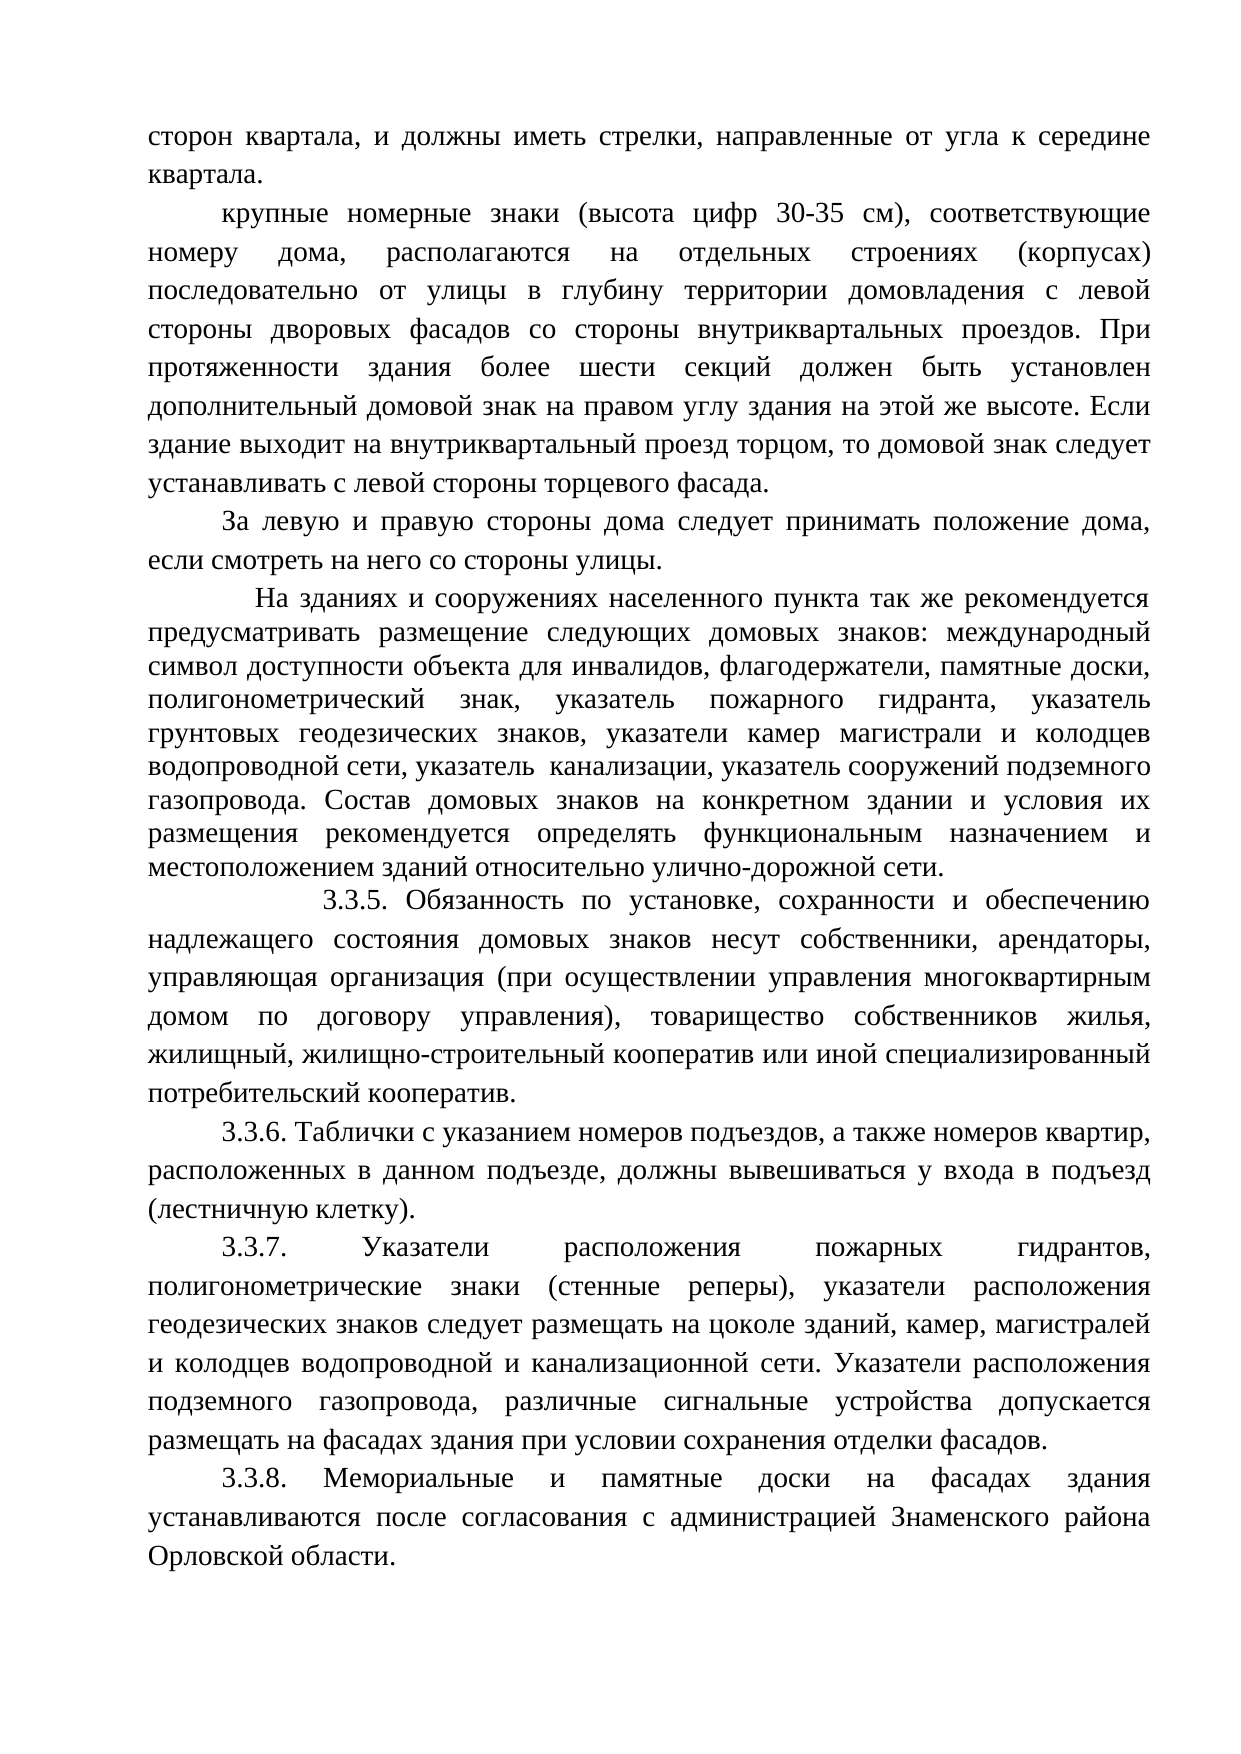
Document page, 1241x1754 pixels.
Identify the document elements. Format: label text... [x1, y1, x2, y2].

text За левую и правую стороны дома следует принимать положение дома, если смотреть на него со стороны улицы. [148, 503, 1152, 576]
text 3.3.7. Указатели расположения пожарных гидрантов, полигонометрические знаки (стенные реперы), указатели расположения геодезических знаков следует размещать на цоколе зданий, камер, магистралей и колодцев водопроводной и канализационной сети. Указатели расположения подземного газопровода, различные сигнальные устройства допускается размещать на фасадах здания при условии сохранения отделки фасадов. [148, 1229, 1152, 1456]
text 3.3.6. Таблички с указанием номеров подъездов, а также номеров квартир, расположенных в данном подъезде, должны вывешиваться у входа в подъезд (лестничную клетку). [148, 1114, 1152, 1224]
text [148, 118, 1152, 190]
text 3.3.8. Мемориальные и памятные доски на фасадах здания устанавливаются после согласования с администрацией Знаменского района Орловской области. [148, 1461, 1152, 1571]
text На зданиях и сооружениях населенного пункта так же рекомендуется предусматривать размещение следующих домовых знаков: международный символ доступности объекта для инвалидов, флагодержатели, памятные доски, полигонометрический знак, указатель пожарного гидранта, указатель грунтовых геодезических знаков, указатели камер магистрали и колодцев водопроводной сети, указатель канализации, указатель сооружений подземного газопровода. Состав домовых знаков на конкретном здании и условия их размещения рекомендуется определять функциональным назначением и местоположением зданий относительно улично-дорожной сети. [148, 581, 1152, 882]
text крупные номерные знаки (высота цифр 30-), соответствующие номеру дома, располагаются на отдельных строениях (корпусах) последовательно от улицы в глубину территории домовладения с левой стороны дворовых фасадов со стороны внутриквартальных проездов. При протяженности здания более шести секций должен быть установлен дополнительный домовой знак на правом углу здания на этой же высоте. Если здание выходит на внутриквартальный проезд торцом, то домовой знак следует устанавливать с левой стороны торцевого фасада. [148, 195, 1152, 498]
text 3.3.5. Обязанность по установке, сохранности и обеспечению надлежащего состояния домовых знаков несут собственники, арендаторы, управляющая организация (при осуществлении управления многоквартирным домом по договору управления), товарищество собственников жилья, жилищный, жилищно-строительный кооператив или иной специализированный потребительский кооператив. [148, 882, 1152, 1109]
